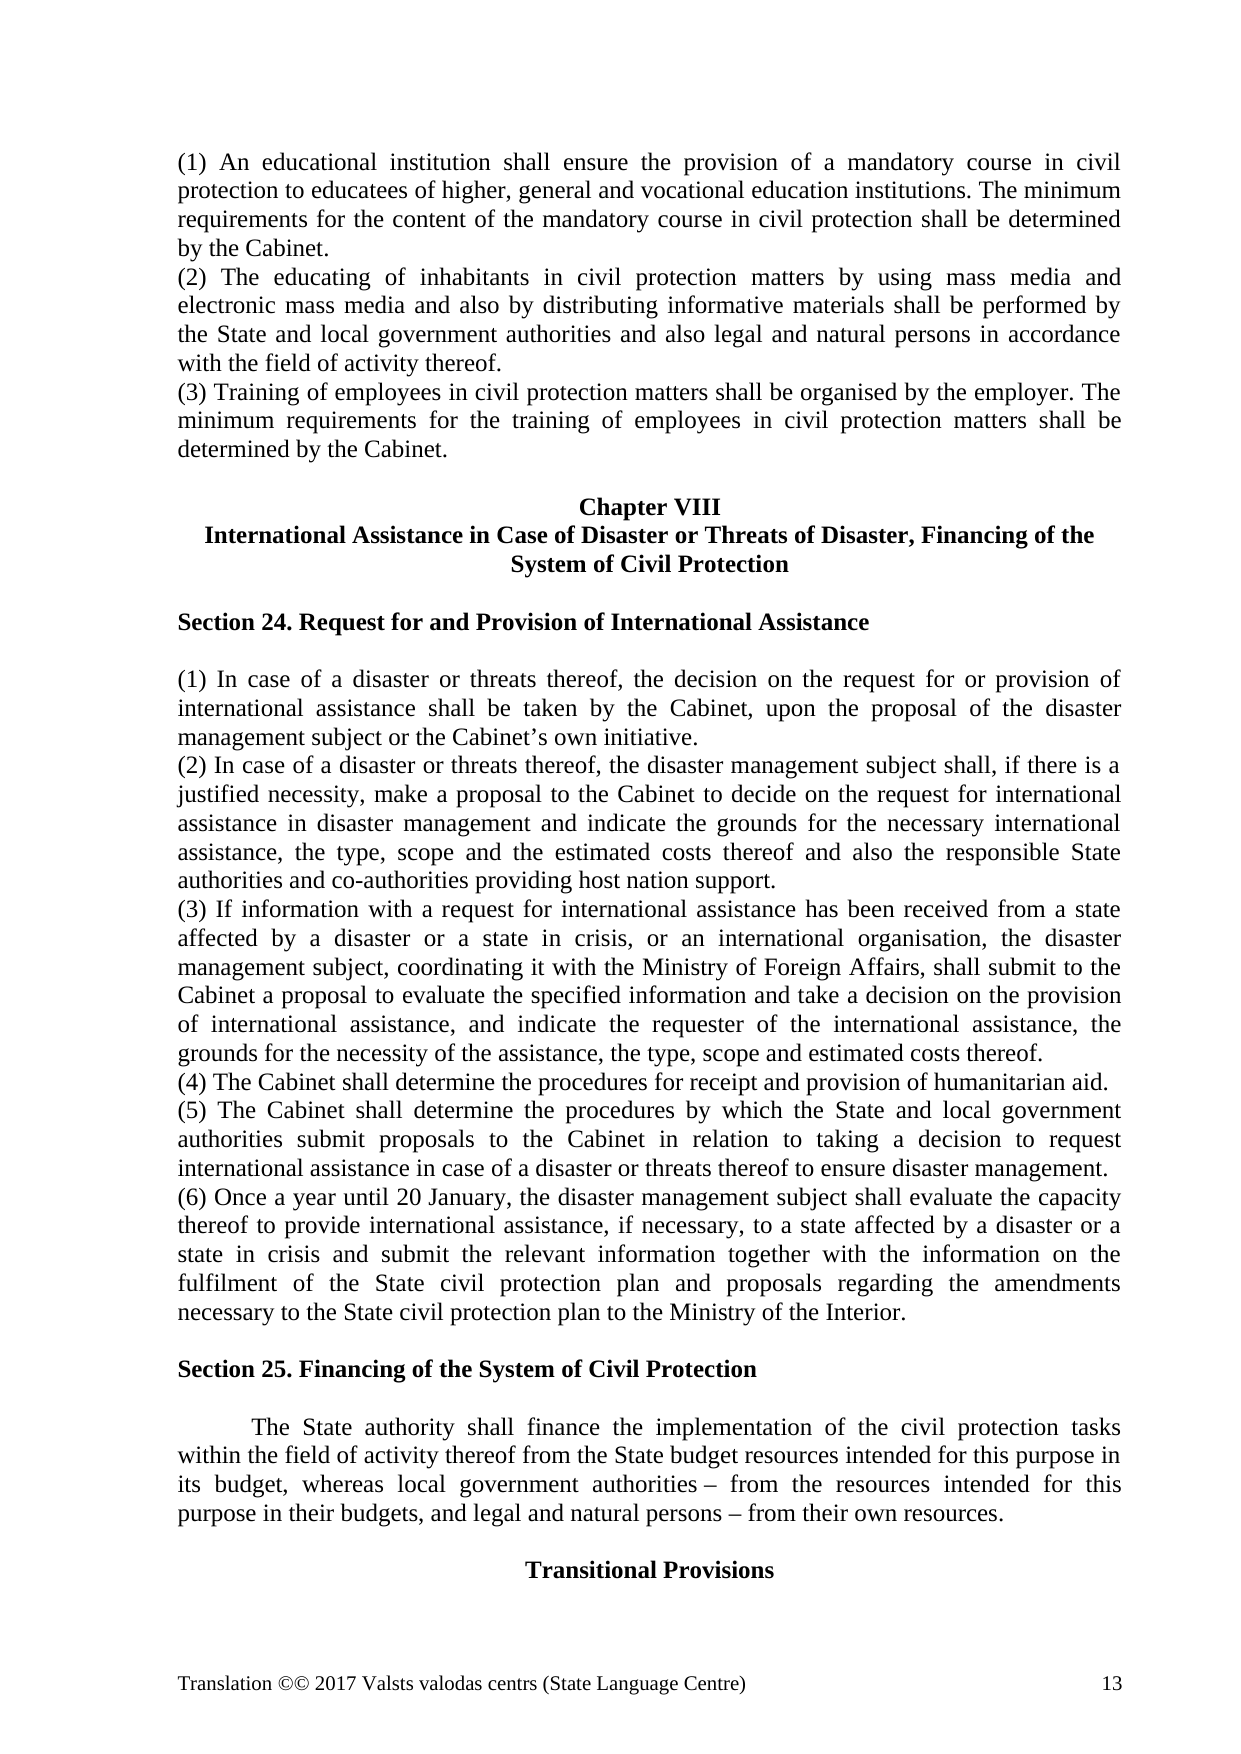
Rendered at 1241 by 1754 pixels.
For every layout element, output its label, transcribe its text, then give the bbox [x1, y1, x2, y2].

text (5) The Cabinet shall determine the procedures by which the State and local government authorities submit proposals to the Cabinet in relation to taking a decision to request international assistance in case of a disaster or threats thereof to ensure disaster management. [177, 1096, 1122, 1182]
text (3) Training of employees in civil protection matters shall be organised by the employer. The minimum requirements for the training of employees in civil protection matters shall be determined by the Cabinet. [177, 377, 1122, 463]
text The State authority shall finance the implementation of the civil protection tasks within the field of activity thereof from the State budget resources intended for this purpose in its budget, whereas local government authorities – from the resources intended for this purpose in their budgets, and legal and natural persons – from their own resources. [177, 1412, 1122, 1527]
text International Assistance in Case of Disaster or Threats of Disaster, Financing of the System of Civil Protection [177, 521, 1122, 578]
text Section 24. Request for and Provision of International Assistance [177, 607, 1122, 636]
text (1) In case of a disaster or threats thereof, the decision on the request for or provision of international assistance shall be taken by the Cabinet, upon the proposal of the disaster management subject or the Cabinet’s own initiative. [177, 664, 1122, 751]
text (4) The Cabinet shall determine the procedures for receipt and provision of humanitarian aid. [177, 1067, 1122, 1096]
text (2) In case of a disaster or threats thereof, the disaster management subject shall, if there is a justified necessity, make a proposal to the Cabinet to decide on the request for international assistance in disaster management and indicate the grounds for the necessary international assistance, the type, scope and the estimated costs thereof and also the responsible State authorities and co-authorities providing host nation support. [177, 751, 1122, 894]
text Transitional Provisions [177, 1556, 1122, 1584]
text Chapter VIII [177, 492, 1122, 521]
text (1) An educational institution shall ensure the provision of a mandatory course in civil protection to educatees of higher, general and vocational education institutions. The minimum requirements for the content of the mandatory course in civil protection shall be determined by the Cabinet. [177, 147, 1122, 262]
text Section 25. Financing of the System of Civil Protection [177, 1354, 1122, 1383]
text (3) If information with a request for international assistance has been received from a state affected by a disaster or a state in crisis, or an international organisation, the disaster management subject, coordinating it with the Ministry of Foreign Affairs, shall submit to the Cabinet a proposal to evaluate the specified information and take a decision on the provision of international assistance, and indicate the requester of the international assistance, the grounds for the necessity of the assistance, the type, scope and estimated costs thereof. [177, 894, 1122, 1067]
text (2) The educating of inhabitants in civil protection matters by using mass media and electronic mass media and also by distributing informative materials shall be performed by the State and local government authorities and also legal and natural persons in accordance with the field of activity thereof. [177, 262, 1122, 377]
text (6) Once a year until 20 January, the disaster management subject shall evaluate the capacity thereof to provide international assistance, if necessary, to a state affected by a disaster or a state in crisis and submit the relevant information together with the information on the fulfilment of the State civil protection plan and proposals regarding the amendments necessary to the State civil protection plan to the Ministry of the Interior. [177, 1182, 1122, 1326]
